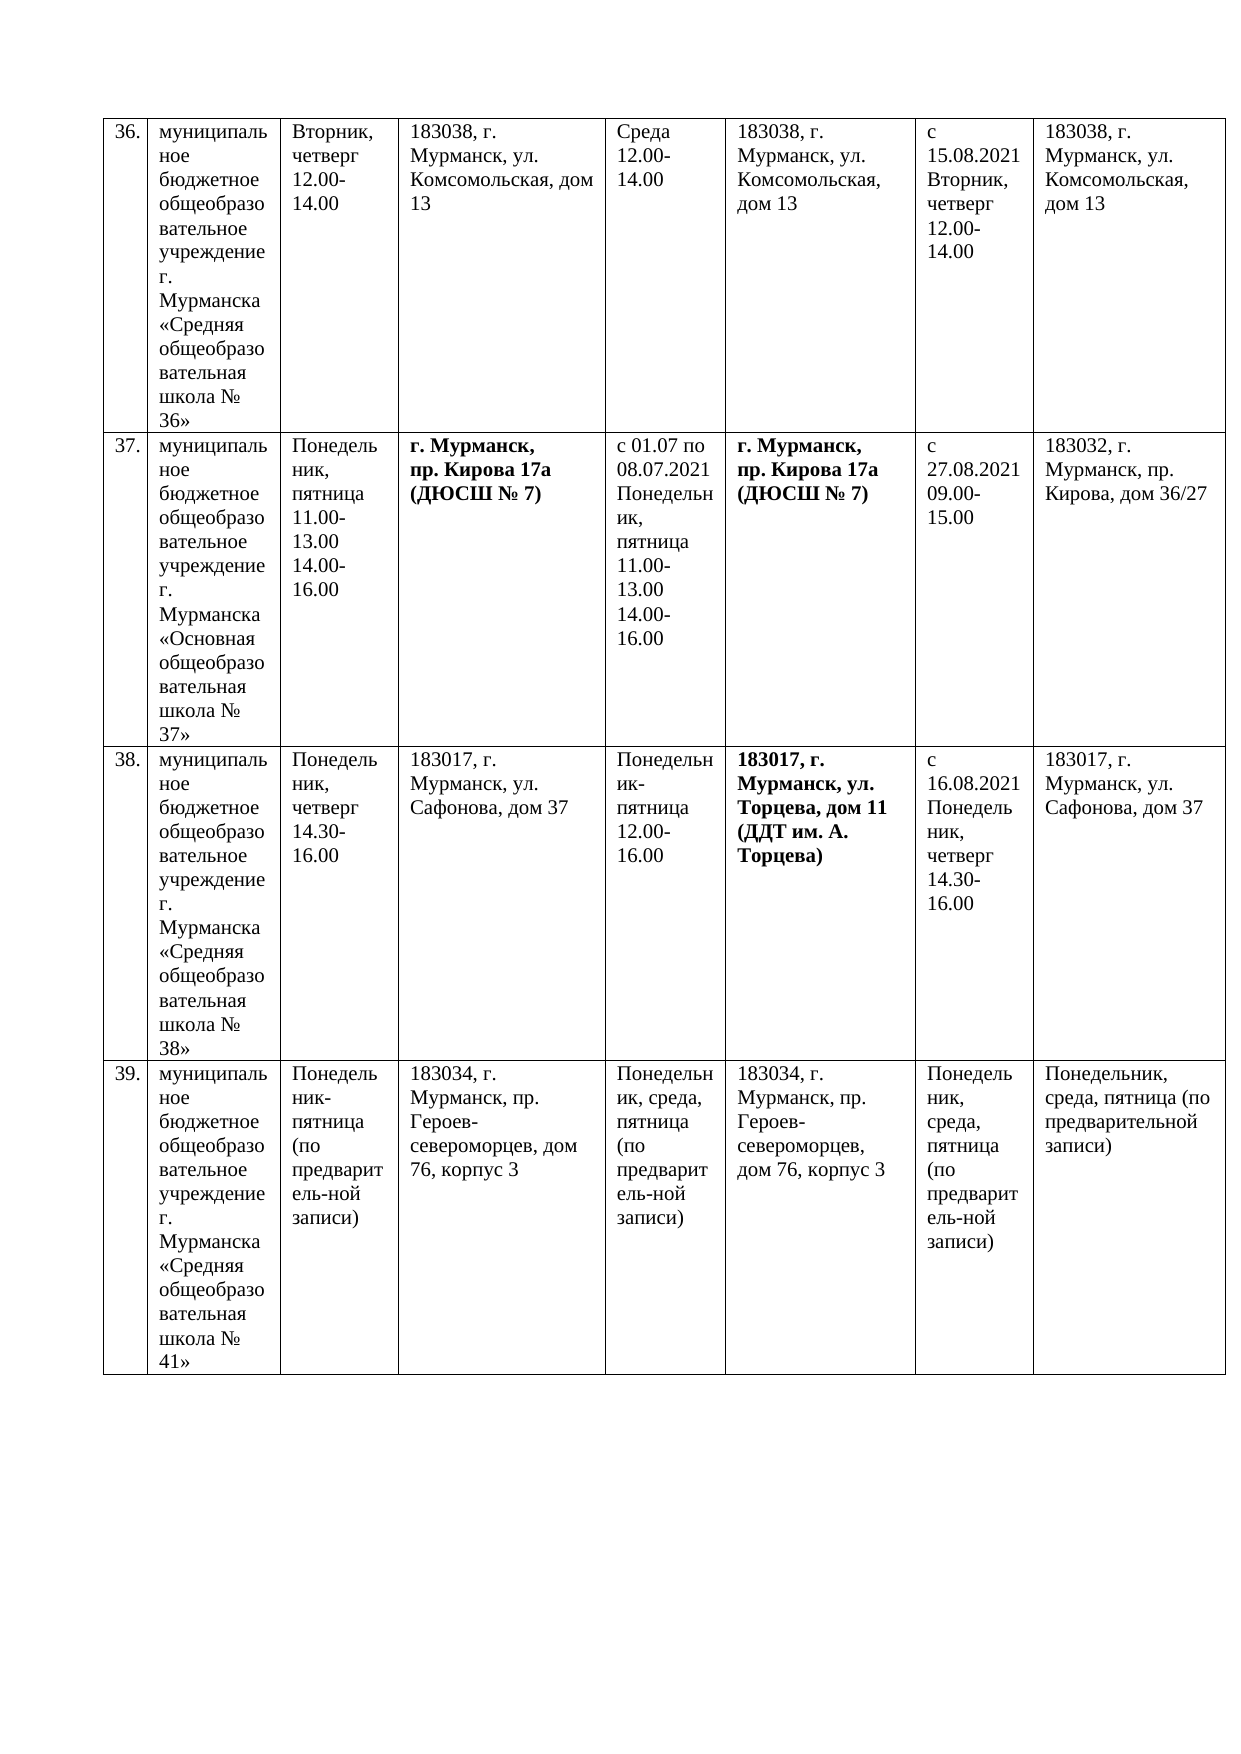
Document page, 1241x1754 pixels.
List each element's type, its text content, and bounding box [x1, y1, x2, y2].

table_cell Понедельник, среда, пятница (по предварительной записи) [1034, 1061, 1225, 1373]
table_cell Понедельник-пятница (по предваритель-ной записи) [281, 1061, 398, 1373]
table_cell 183017, г. Мурманск, ул. Сафонова, дом 37 [1034, 747, 1225, 1060]
table_cell Среда 12.00-14.00 [606, 119, 725, 432]
table_cell Понедельник, пятница 11.00-13.00 14.00-16.00 [281, 433, 398, 746]
table_cell с 27.08.2021 09.00-15.00 [916, 433, 1033, 746]
table_cell [104, 747, 147, 1060]
table_cell Вторник, четверг 12.00-14.00 [281, 119, 398, 432]
table_cell муниципальное бюджетное общеобразовательное учреждение г. Мурманска «Средняя общеобразовательная школа № 36» [148, 119, 280, 432]
table_cell с 16.08.2021 Понедельник, четверг 14.30-16.00 [916, 747, 1033, 1060]
table_cell муниципальное бюджетное общеобразовательное учреждение г. Мурманска «Средняя общеобразовательная школа № 38» [148, 747, 280, 1060]
table_cell 183038, г. Мурманск, ул. Комсомольская, дом 13 [1034, 119, 1225, 432]
table_cell 183017, г. Мурманск, ул. Сафонова, дом 37 [399, 747, 605, 1060]
table_cell 183034, г. Мурманск, пр. Героев-североморцев, дом 76, корпус 3 [726, 1061, 915, 1373]
table_cell 183038, г. Мурманск, ул. Комсомольская, дом 13 [399, 119, 605, 432]
table_cell [104, 433, 147, 746]
table_cell [104, 1061, 147, 1373]
table_cell Понедельник, среда, пятница (по предваритель-ной записи) [916, 1061, 1033, 1373]
table_cell Понедельник, среда, пятница (по предваритель-ной записи) [606, 1061, 725, 1373]
table_cell муниципальное бюджетное общеобразовательное учреждение г. Мурманска «Основная общеобразовательная школа № 37» [148, 433, 280, 746]
table_cell 183032, г. Мурманск, пр. Кирова, дом 36/27 [1034, 433, 1225, 746]
table_cell г. Мурманск, пр. Кирова 17а (ДЮСШ № 7) [399, 433, 605, 746]
table_cell Понедельник, четверг 14.30-16.00 [281, 747, 398, 1060]
table_cell с 01.07 по 08.07.2021 Понедельник, пятница 11.00-13.00 14.00-16.00 [606, 433, 725, 746]
table_cell 183034, г. Мурманск, пр. Героев-североморцев, дом 76, корпус 3 [399, 1061, 605, 1373]
table_cell муниципальное бюджетное общеобразовательное учреждение г. Мурманска «Средняя общеобразовательная школа № 41» [148, 1061, 280, 1373]
table_cell [104, 119, 147, 432]
table_cell 183038, г. Мурманск, ул. Комсомольская, дом 13 [726, 119, 915, 432]
table_cell г. Мурманск, пр. Кирова 17а (ДЮСШ № 7) [726, 433, 915, 746]
table_cell с 15.08.2021 Вторник, четверг 12.00-14.00 [916, 119, 1033, 432]
table_cell Понедельник-пятница 12.00-16.00 [606, 747, 725, 1060]
table_cell 183017, г. Мурманск, ул. Торцева, дом 11 (ДДТ им. А. Торцева) [726, 747, 915, 1060]
